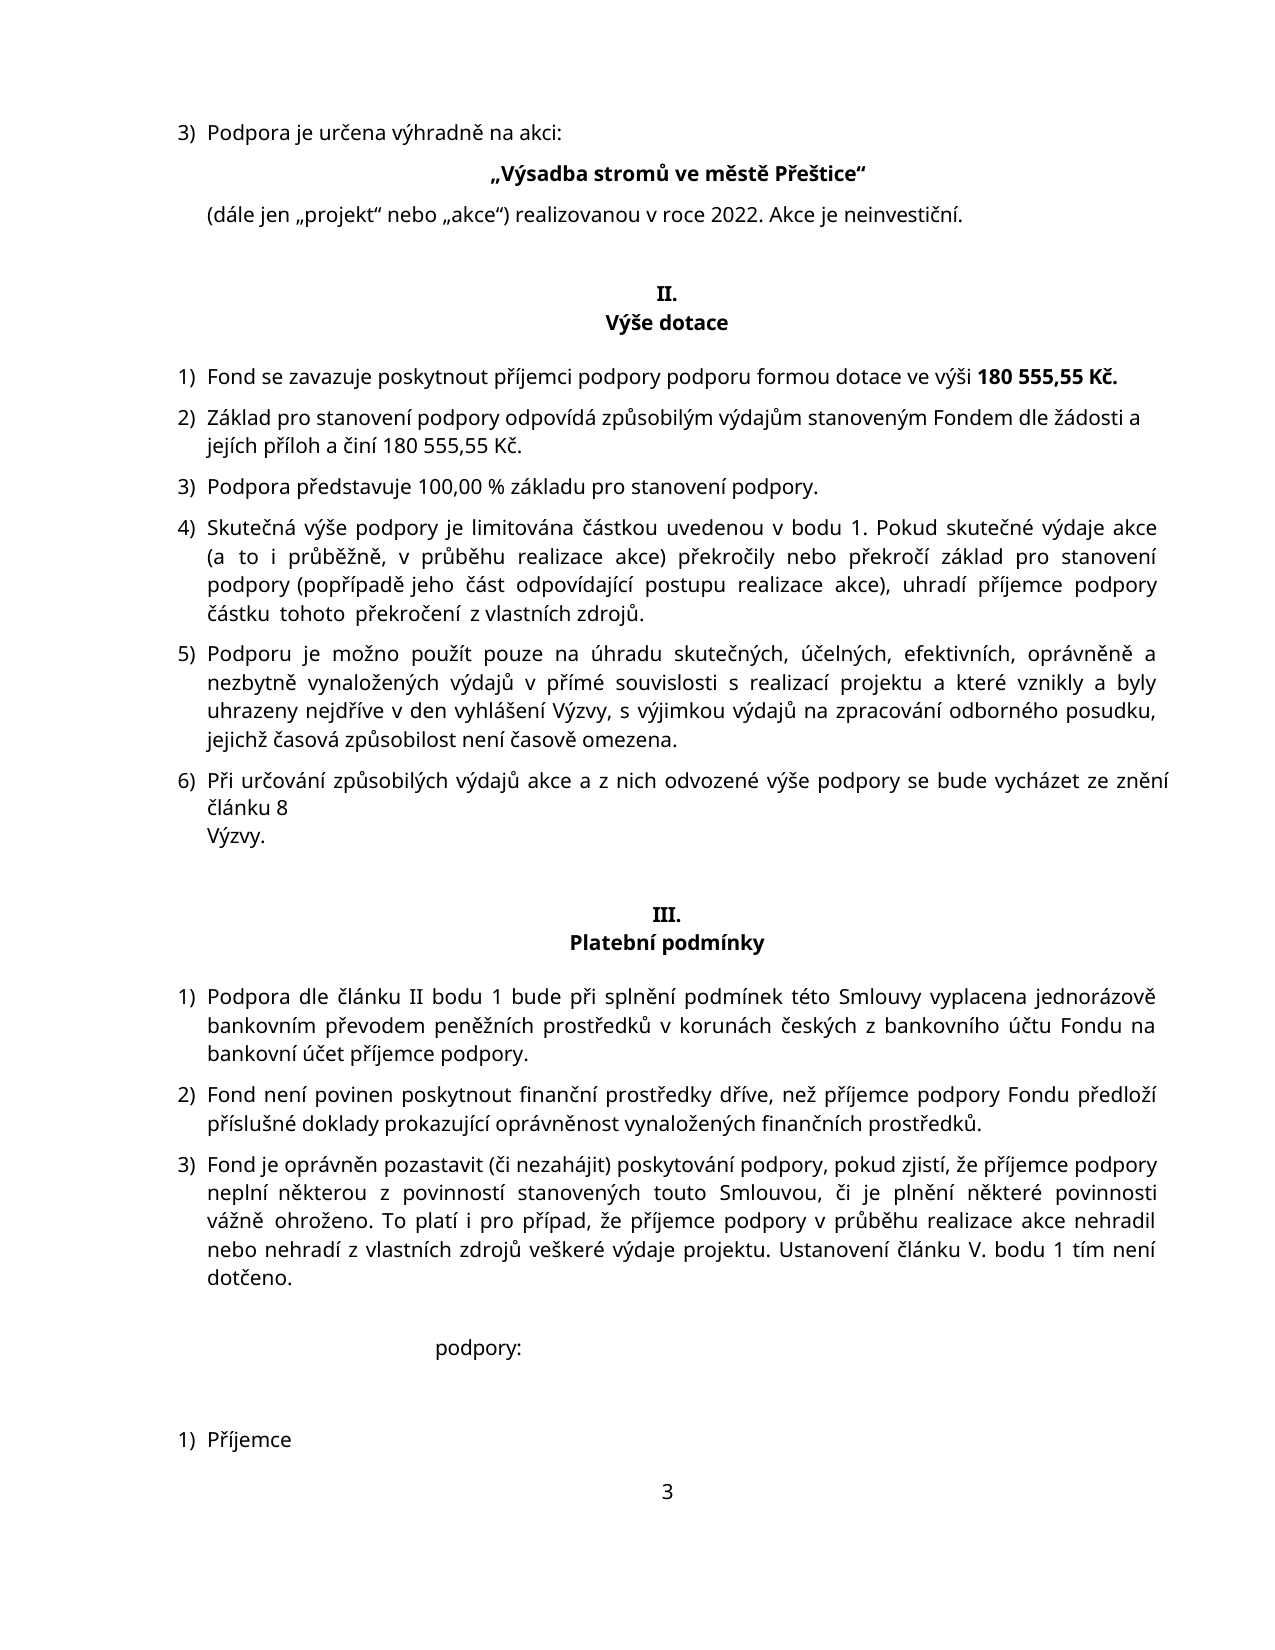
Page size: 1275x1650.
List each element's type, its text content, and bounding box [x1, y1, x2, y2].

list Fond není povinen poskytnout finanční prostředky dříve, než příjemce podpory Fondu předloží příslušné doklady prokazující oprávněnost vynaložených finančních prostředků. [177, 1080, 1157, 1137]
list Příjemce podpory: [177, 1425, 378, 1453]
list Podpora je určena výhradně na akci: [177, 118, 1169, 146]
subtitle Výše dotace [276, 308, 1058, 337]
list Skutečná výše podpory je limitována částkou uvedenou v bodu 1. Pokud skutečné výdaje akce (a to i průběžně, v průběhu realizace akce) překročily nebo překročí základ pro stanovení podpory (popřípadě jeho část odpovídající postupu realizace akce), uhradí příjemce podpory částku tohoto překročení z vlastních zdrojů. [177, 513, 1157, 627]
list Základ pro stanovení podpory odpovídá způsobilým výdajům stanoveným Fondem dle žádosti a jejích příloh a činí 180 555,55 Kč. [177, 403, 1157, 460]
list Příjemce podpory: [405, 1333, 1169, 1361]
list Podpora představuje 100,00 % základu pro stanovení podpory. [177, 472, 1169, 501]
list Podporu je možno použít pouze na úhradu skutečných, účelných, efektivních, oprávněně a nezbytně vynaložených výdajů v přímé souvislosti s realizací projektu a které vznikly a byly uhrazeny nejdříve v den vyhlášení Výzvy, s výjimkou výdajů na zpracování odborného posudku, jejichž časová způsobilost není časově omezena. [177, 639, 1157, 753]
list Fond se zavazuje poskytnout příjemci podpory podporu formou dotace ve výši 180 555,55 Kč. [177, 362, 1169, 391]
text Výzvy. [207, 821, 1169, 849]
text (dále jen „projekt“ nebo „akce“) realizovanou v roce 2022. Akce je neinvestiční. [207, 200, 1169, 228]
subtitle „Výsadba stromů ve městě Přeštice“ [490, 159, 1169, 187]
subtitle III. [276, 900, 1058, 928]
list Při určování způsobilých výdajů akce a z nich odvozené výše podpory se bude vycházet ze znění článku 8 [177, 766, 1169, 821]
subtitle II. [494, 279, 841, 308]
subtitle Platební podmínky [276, 928, 1058, 957]
list Podpora dle článku II bodu 1 bude při splnění podmínek této Smlouvy vyplacena jednorázově bankovním převodem peněžních prostředků v korunách českých z bankovního účtu Fondu na bankovní účet příjemce podpory. [177, 982, 1157, 1068]
list Fond je oprávněn pozastavit (či nezahájit) poskytování podpory, pokud zjistí, že příjemce podpory neplní některou z povinností stanovených touto Smlouvou, či je plnění některé povinnosti vážně ohroženo. To platí i pro případ, že příjemce podpory v průběhu realizace akce nehradil nebo nehradí z vlastních zdrojů veškeré výdaje projektu. Ustanovení článku V. bodu 1 tím není dotčeno. [177, 1150, 1157, 1292]
